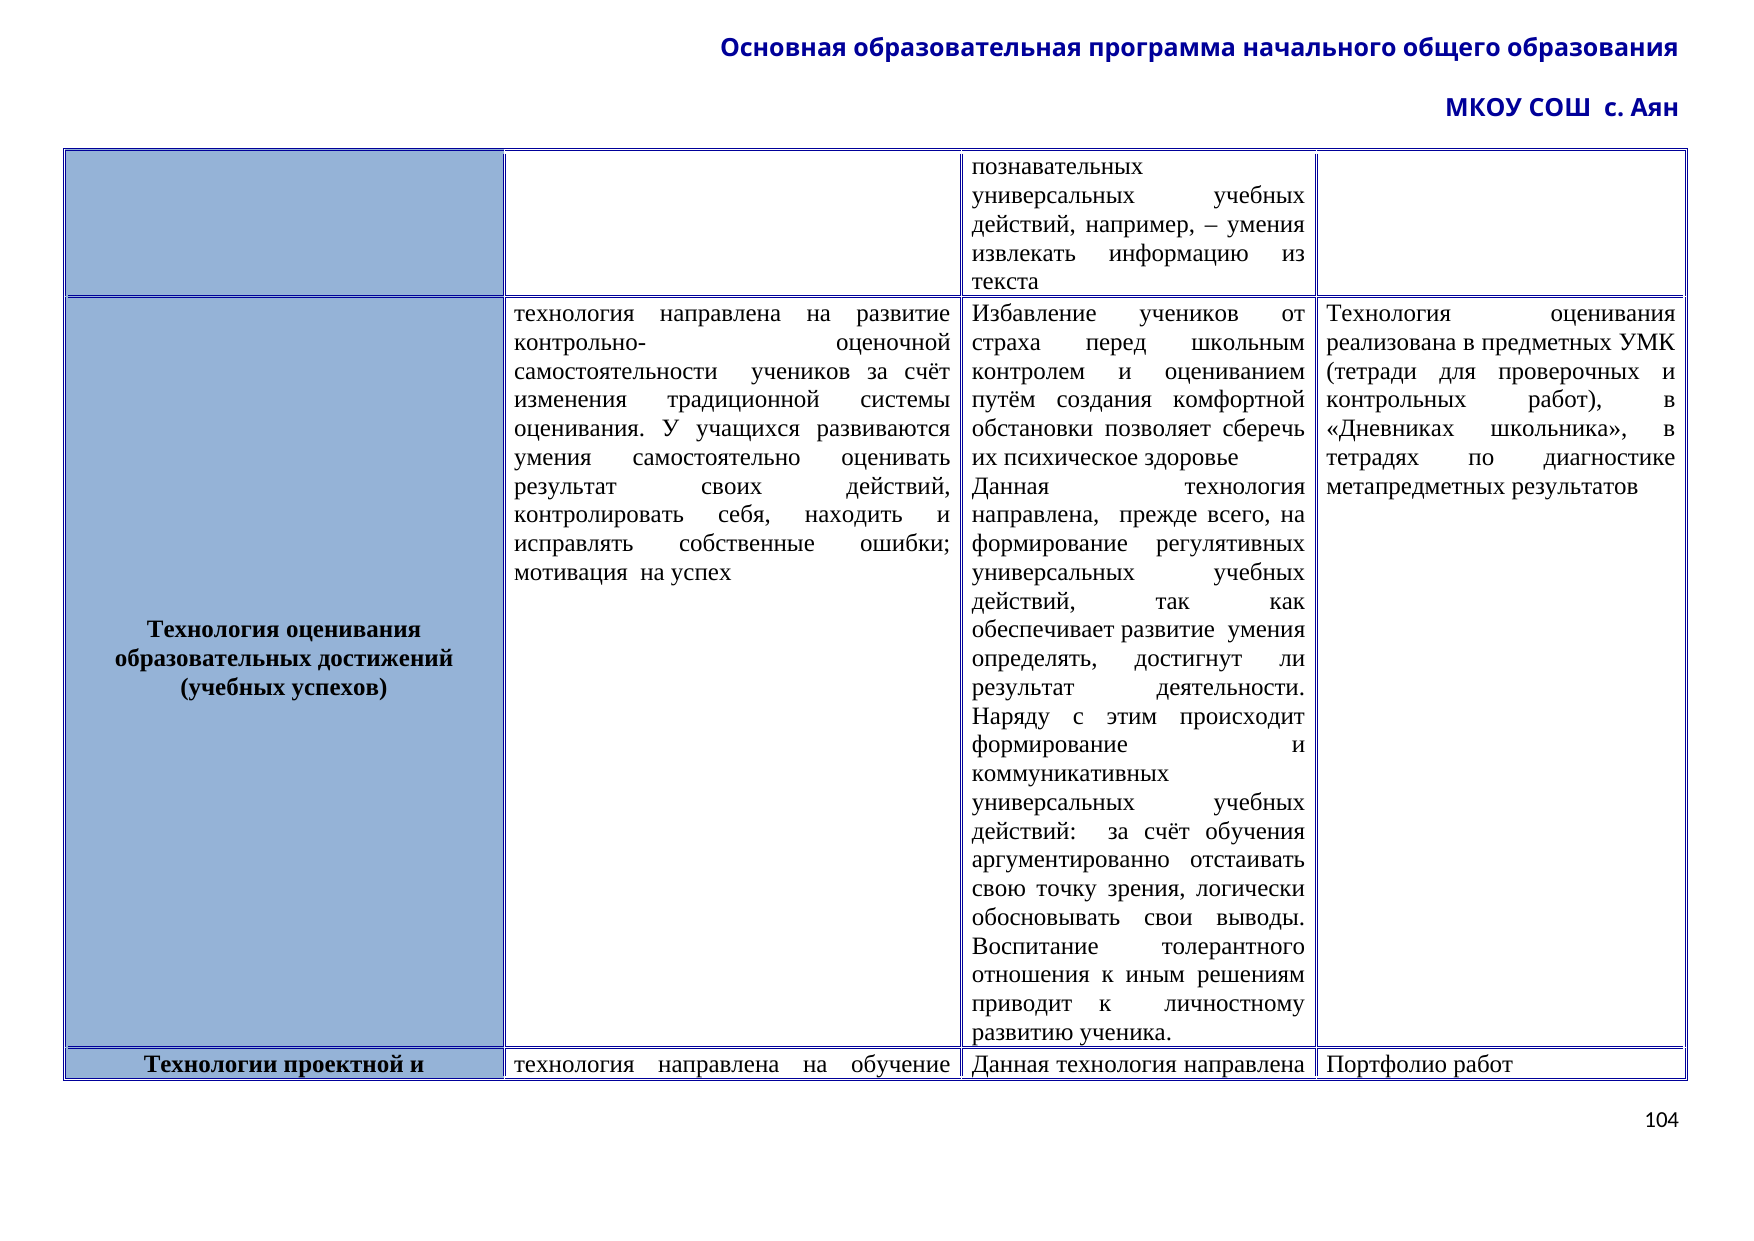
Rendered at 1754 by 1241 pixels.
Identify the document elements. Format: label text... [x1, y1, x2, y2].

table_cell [504, 1046, 962, 1078]
table_cell технология направлена на развитие контрольно- оценочной самостоятельности учеников за счёт изменения традиционной системы оценивания. У учащихся развиваются умения самостоятельно оценивать результат своих действий, контролировать себя, находить и исправлять собственные ошибки; мотивация на успех [506, 298, 960, 1046]
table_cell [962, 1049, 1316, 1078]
table_cell Технология оценивания реализована в предметных УМК (тетради для проверочных и контрольных работ), в «Дневниках школьника», в тетрадях по диагностике метапредметных результатов [1316, 295, 1687, 1046]
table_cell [66, 1046, 504, 1078]
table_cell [504, 149, 962, 295]
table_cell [962, 151, 1316, 295]
table_cell Избавление учеников от страха перед школьным контролем и оцениванием путём создания комфортной обстановки позволяет сберечь их психическое здоровье Данная технология направлена, прежде всего, на формирование регулятивных универсальных учебных действий, так как обеспечивает развитие умения определять, достигнут ли результат деятельности. Наряду с этим происходит формирование и коммуникативных универсальных учебных действий: за счёт обучения аргументированно отстаивать свою точку зрения, логически обосновывать свои выводы. Воспитание толерантного отношения к иным решениям приводит к личностному развитию ученика. [963, 298, 1315, 1046]
table_cell Портфолио работ [1316, 1046, 1685, 1078]
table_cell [66, 151, 504, 295]
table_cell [1316, 151, 1685, 295]
table_cell Технология оценивания образовательных достижений (учебных успехов) [65, 295, 504, 1046]
